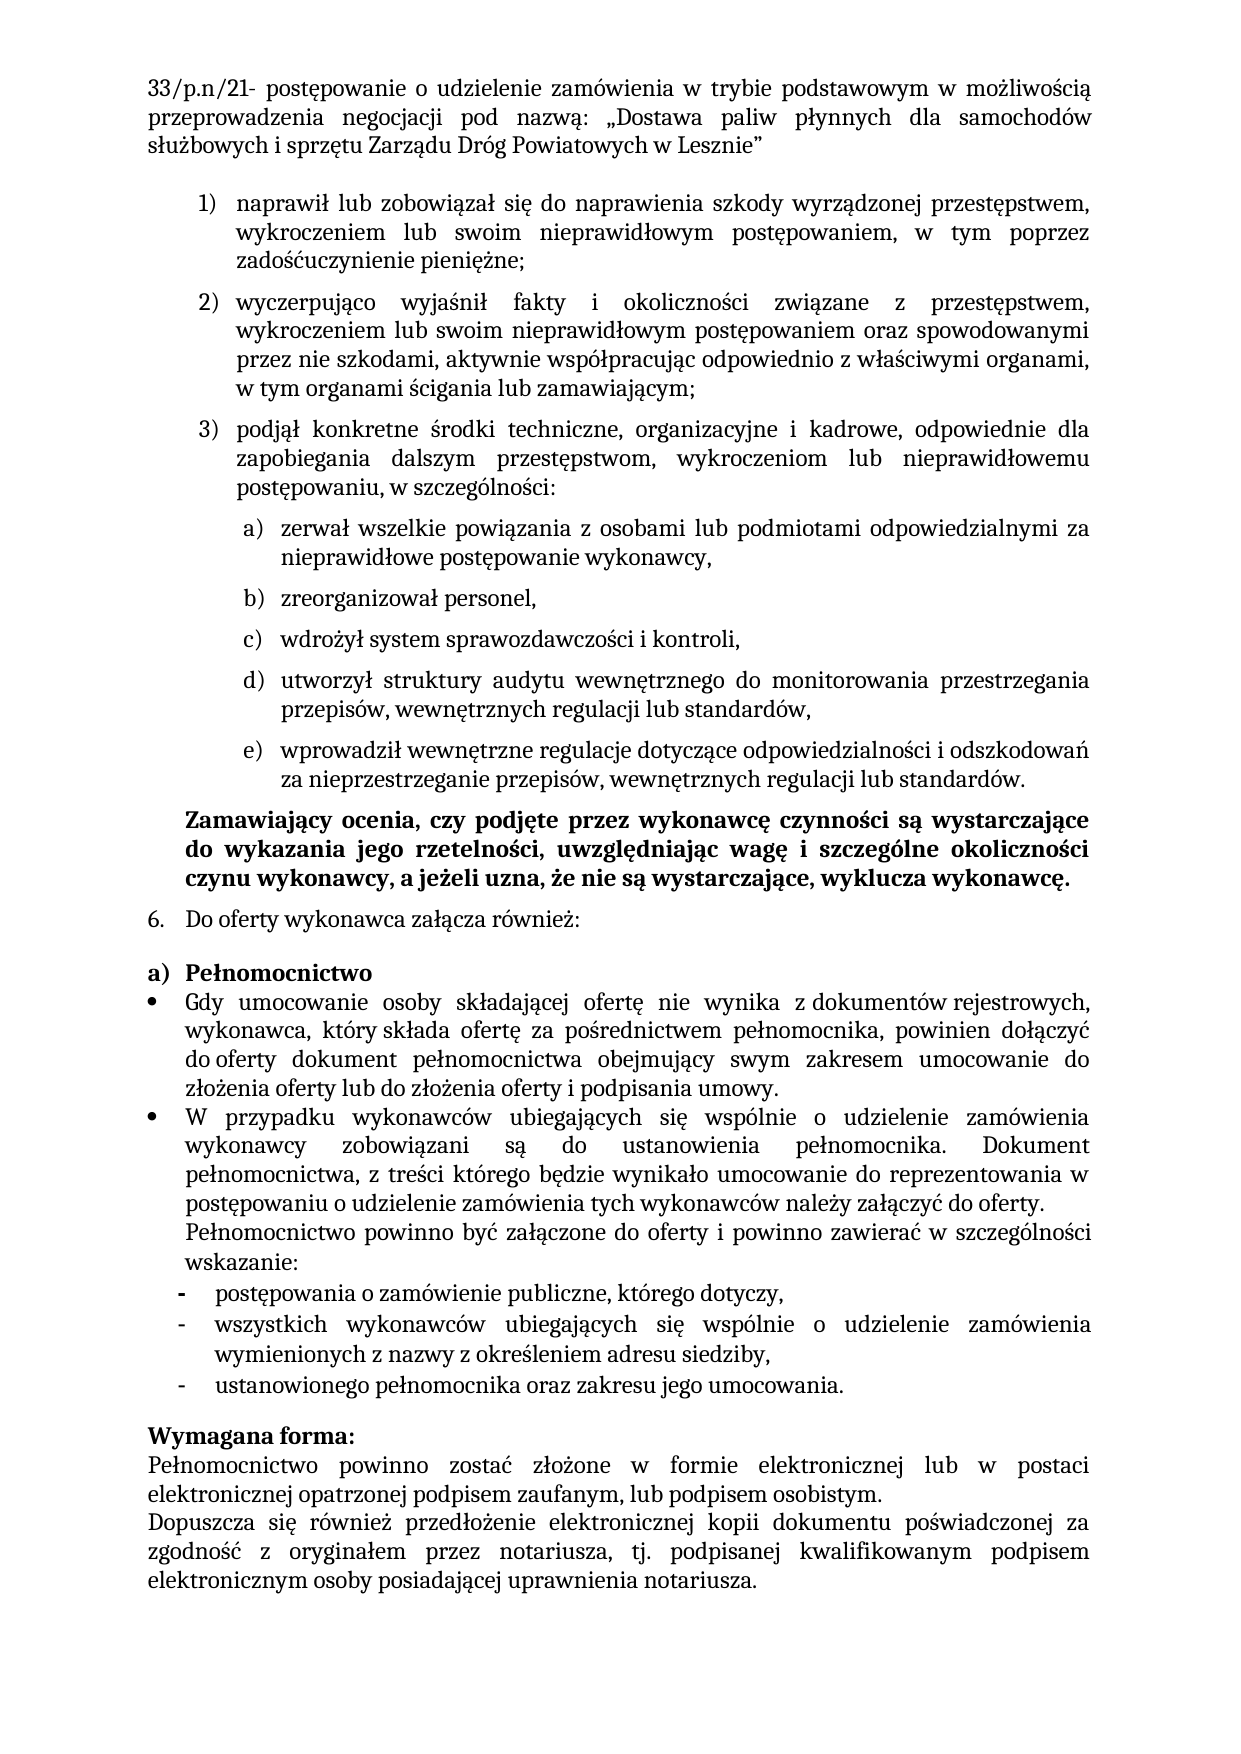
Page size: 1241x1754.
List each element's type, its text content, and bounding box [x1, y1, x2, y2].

list postępowania o zamówienie publiczne, którego dotyczy, [177, 1278, 1093, 1307]
list Pełnomocnictwo [148, 959, 1104, 987]
list Do oferty wykonawca załącza również: [148, 905, 1093, 934]
list podjął konkretne środki techniczne, organizacyjne i kadrowe, odpowiednie dla zapobiegania dalszym przestępstwom, wykroczeniom lub nieprawidłowemu postępowaniu, w szczególności: [199, 415, 1091, 501]
list wyczerpująco wyjaśnił fakty i okoliczności związane z przestępstwem, wykroczeniem lub swoim nieprawidłowym postępowaniem oraz spowodowanymi przez nie szkodami, aktywnie współpracując odpowiednio z właściwymi organami, w tym organami ścigania lub zamawiającym; [199, 287, 1091, 402]
list ustanowionego pełnomocnika oraz zakresu jego umocowania. [177, 1370, 1093, 1400]
list wszystkich wykonawców ubiegających się wspólnie o udzielenie zamówienia wymienionych z nazwy z określeniem adresu siedziby, [177, 1309, 1093, 1369]
list W przypadku wykonawców ubiegających się wspólnie o udzielenie zamówienia wykonawcy zobowiązani są do ustanowienia pełnomocnika. Dokument pełnomocnictwa, z treści którego będzie wynikało umocowanie do reprezentowania w postępowaniu o udzielenie zamówienia tych wykonawców należy załączyć do oferty. [148, 1102, 1091, 1217]
list naprawił lub zobowiązał się do naprawienia szkody wyrządzonej przestępstwem, wykroczeniem lub swoim nieprawidłowym postępowaniem, w tym poprzez zadośćuczynienie pieniężne; [199, 189, 1091, 275]
list wprowadził wewnętrzne regulacje dotyczące odpowiedzialności i odszkodowań za nieprzestrzeganie przepisów, wewnętrznych regulacji lub standardów. [243, 736, 1091, 794]
text Pełnomocnictwo powinno być załączone do oferty i powinno zawierać w szczególności wskazanie: [185, 1217, 1093, 1276]
list Gdy umocowanie osoby składającej ofertę nie wynika z dokumentów rejestrowych, wykonawca, który składa ofertę za pośrednictwem pełnomocnika, powinien dołączyć do oferty dokument pełnomocnictwa obejmujący swym zakresem umocowanie do złożenia oferty lub do złożenia oferty i podpisania umowy. [148, 987, 1091, 1102]
list zerwał wszelkie powiązania z osobami lub podmiotami odpowiedzialnymi za nieprawidłowe postępowanie wykonawcy, [243, 514, 1091, 571]
list zreorganizował personel, [243, 584, 1091, 612]
text Pełnomocnictwo powinno zostać złożone w formie elektronicznej lub w postaci elektronicznej opatrzonej podpisem zaufanym, lub podpisem osobistym. [148, 1451, 1091, 1508]
text Zamawiający ocenia, czy podjęte przez wykonawcę czynności są wystarczające do wykazania jego rzetelności, uwzględniając wagę i szczególne okoliczności czynu wykonawcy, a jeżeli uzna, że nie są wystarczające, wyklucza wykonawcę. [185, 806, 1091, 892]
text Wymagana forma: [148, 1422, 1091, 1451]
list wdrożył system sprawozdawczości i kontroli, [243, 625, 1091, 654]
list utworzył struktury audytu wewnętrznego do monitorowania przestrzegania przepisów, wewnętrznych regulacji lub standardów, [243, 666, 1091, 724]
text Dopuszcza się również przedłożenie elektronicznej kopii dokumentu poświadczonej za zgodność z oryginałem przez notariusza, tj. podpisanej kwalifikowanym podpisem elektronicznym osoby posiadającej uprawnienia notariusza. [148, 1508, 1091, 1594]
